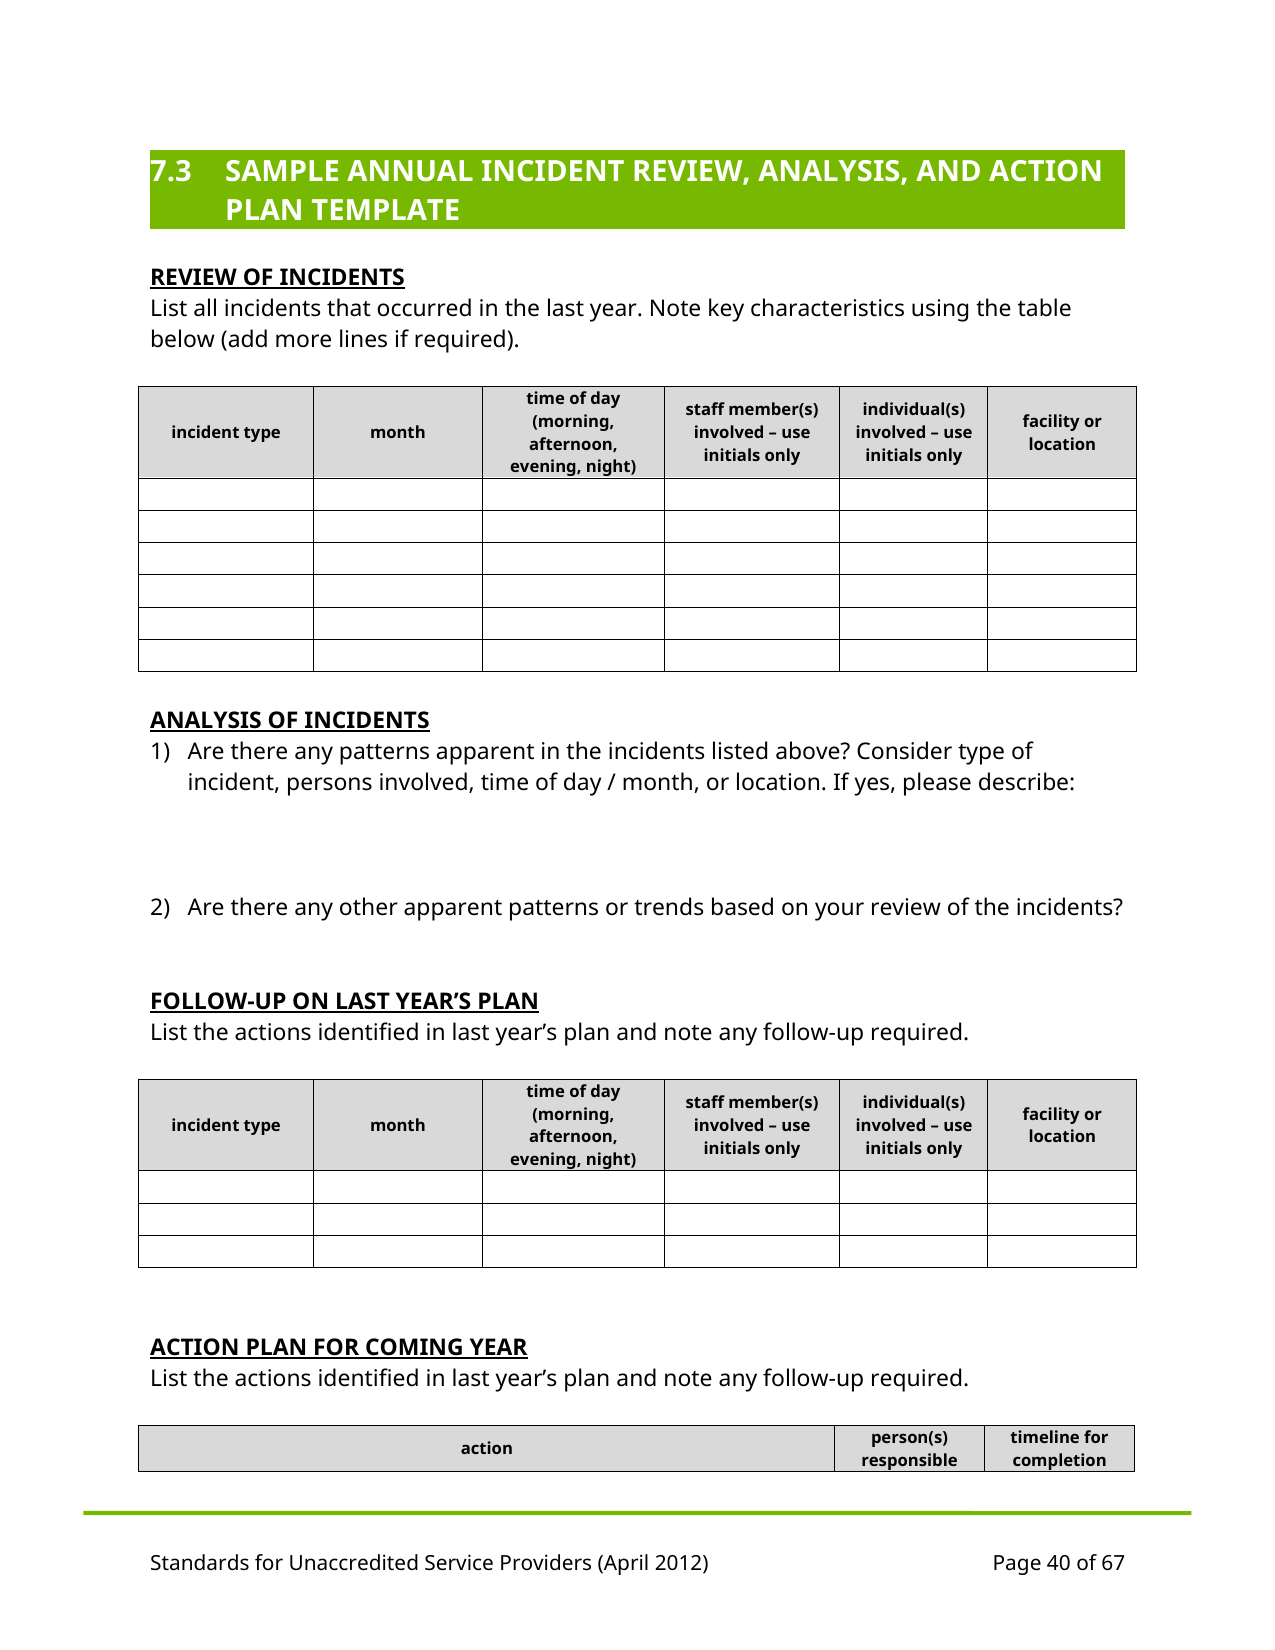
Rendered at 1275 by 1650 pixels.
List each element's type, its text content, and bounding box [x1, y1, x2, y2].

table_cell [840, 1236, 987, 1267]
table_header facility or location [988, 387, 1136, 477]
table_cell [988, 479, 1136, 510]
table_header incident type [139, 387, 313, 477]
table_cell [139, 575, 313, 607]
table_cell [139, 1204, 313, 1235]
table_cell [483, 479, 664, 510]
table_cell [665, 1171, 839, 1203]
table_cell [314, 543, 482, 574]
table_cell [314, 1236, 482, 1267]
table_cell [988, 640, 1136, 671]
table_cell [314, 1171, 482, 1203]
table_cell [988, 575, 1136, 607]
table_header individual(s) involved – use initials only [840, 1080, 987, 1170]
table_cell [139, 1171, 313, 1203]
table_cell [139, 640, 313, 671]
table_cell [483, 1171, 664, 1203]
table_cell [665, 511, 839, 542]
table_header staff member(s) involved – use initials only [665, 1080, 839, 1170]
table_cell [139, 543, 313, 574]
table_cell [665, 608, 839, 639]
table_cell [314, 640, 482, 671]
table_cell [483, 640, 664, 671]
table_cell [483, 1204, 664, 1235]
text REVIEW OF INCIDENTS [150, 261, 1125, 292]
table_cell [483, 511, 664, 542]
text List the actions identified in last year’s plan and note any follow-up required. [150, 1016, 1125, 1047]
table_cell [139, 1236, 313, 1267]
table_header time of day (morning, afternoon, evening, night) [483, 1080, 664, 1170]
text ACTION PLAN FOR COMING YEAR [150, 1331, 1125, 1362]
table_header individual(s) involved – use initials only [840, 387, 987, 477]
table_header month [314, 387, 482, 477]
table_header staff member(s) involved – use initials only [665, 387, 839, 477]
text ANALYSIS OF INCIDENTS [150, 703, 1125, 735]
table_header month [314, 1080, 482, 1170]
table_cell [840, 1204, 987, 1235]
table_cell [988, 608, 1136, 639]
table_cell [665, 479, 839, 510]
table_cell [665, 543, 839, 574]
table_cell [988, 1236, 1136, 1267]
table_cell [665, 1204, 839, 1235]
table_cell [483, 543, 664, 574]
list Are there any other apparent patterns or trends based on your review of the incidents? [150, 891, 1125, 922]
table_cell [840, 479, 987, 510]
table_cell [483, 608, 664, 639]
table_header timeline for completion [985, 1426, 1134, 1471]
table_header person(s) responsible [835, 1426, 984, 1471]
table_cell [483, 1236, 664, 1267]
table_cell [314, 511, 482, 542]
table_header facility or location [988, 1080, 1136, 1170]
table_cell [988, 1204, 1136, 1235]
table_cell [988, 1171, 1136, 1203]
table_header action [139, 1426, 834, 1471]
table_cell [665, 640, 839, 671]
text 7.3 SAMPLE ANNUAL INCIDENT REVIEW, ANALYSIS, AND ACTION PLAN TEMPLATE [150, 150, 1125, 229]
table_cell [314, 575, 482, 607]
table_cell [988, 511, 1136, 542]
table_cell [139, 511, 313, 542]
table_cell [139, 608, 313, 639]
table_header incident type [139, 1080, 313, 1170]
table_cell [988, 543, 1136, 574]
table_cell [483, 575, 664, 607]
table_cell [139, 479, 313, 510]
table_cell [840, 1171, 987, 1203]
text List all incidents that occurred in the last year. Note key characteristics using the table below (add more lines if required). [150, 292, 1125, 354]
table_cell [840, 511, 987, 542]
table_cell [314, 479, 482, 510]
table_cell [314, 608, 482, 639]
text List the actions identified in last year’s plan and note any follow-up required. [150, 1362, 1125, 1393]
list Are there any patterns apparent in the incidents listed above? Consider type of incident, persons involved, time of day / month, or location. If yes, please describe: [150, 735, 1125, 797]
table_cell [840, 575, 987, 607]
table_cell [314, 1204, 482, 1235]
table_cell [840, 543, 987, 574]
table_header time of day (morning, afternoon, evening, night) [483, 387, 664, 477]
table_cell [840, 640, 987, 671]
text FOLLOW-UP ON LAST YEAR’S PLAN [150, 985, 1125, 1016]
table_cell [665, 575, 839, 607]
table_cell [840, 608, 987, 639]
table_cell [665, 1236, 839, 1267]
